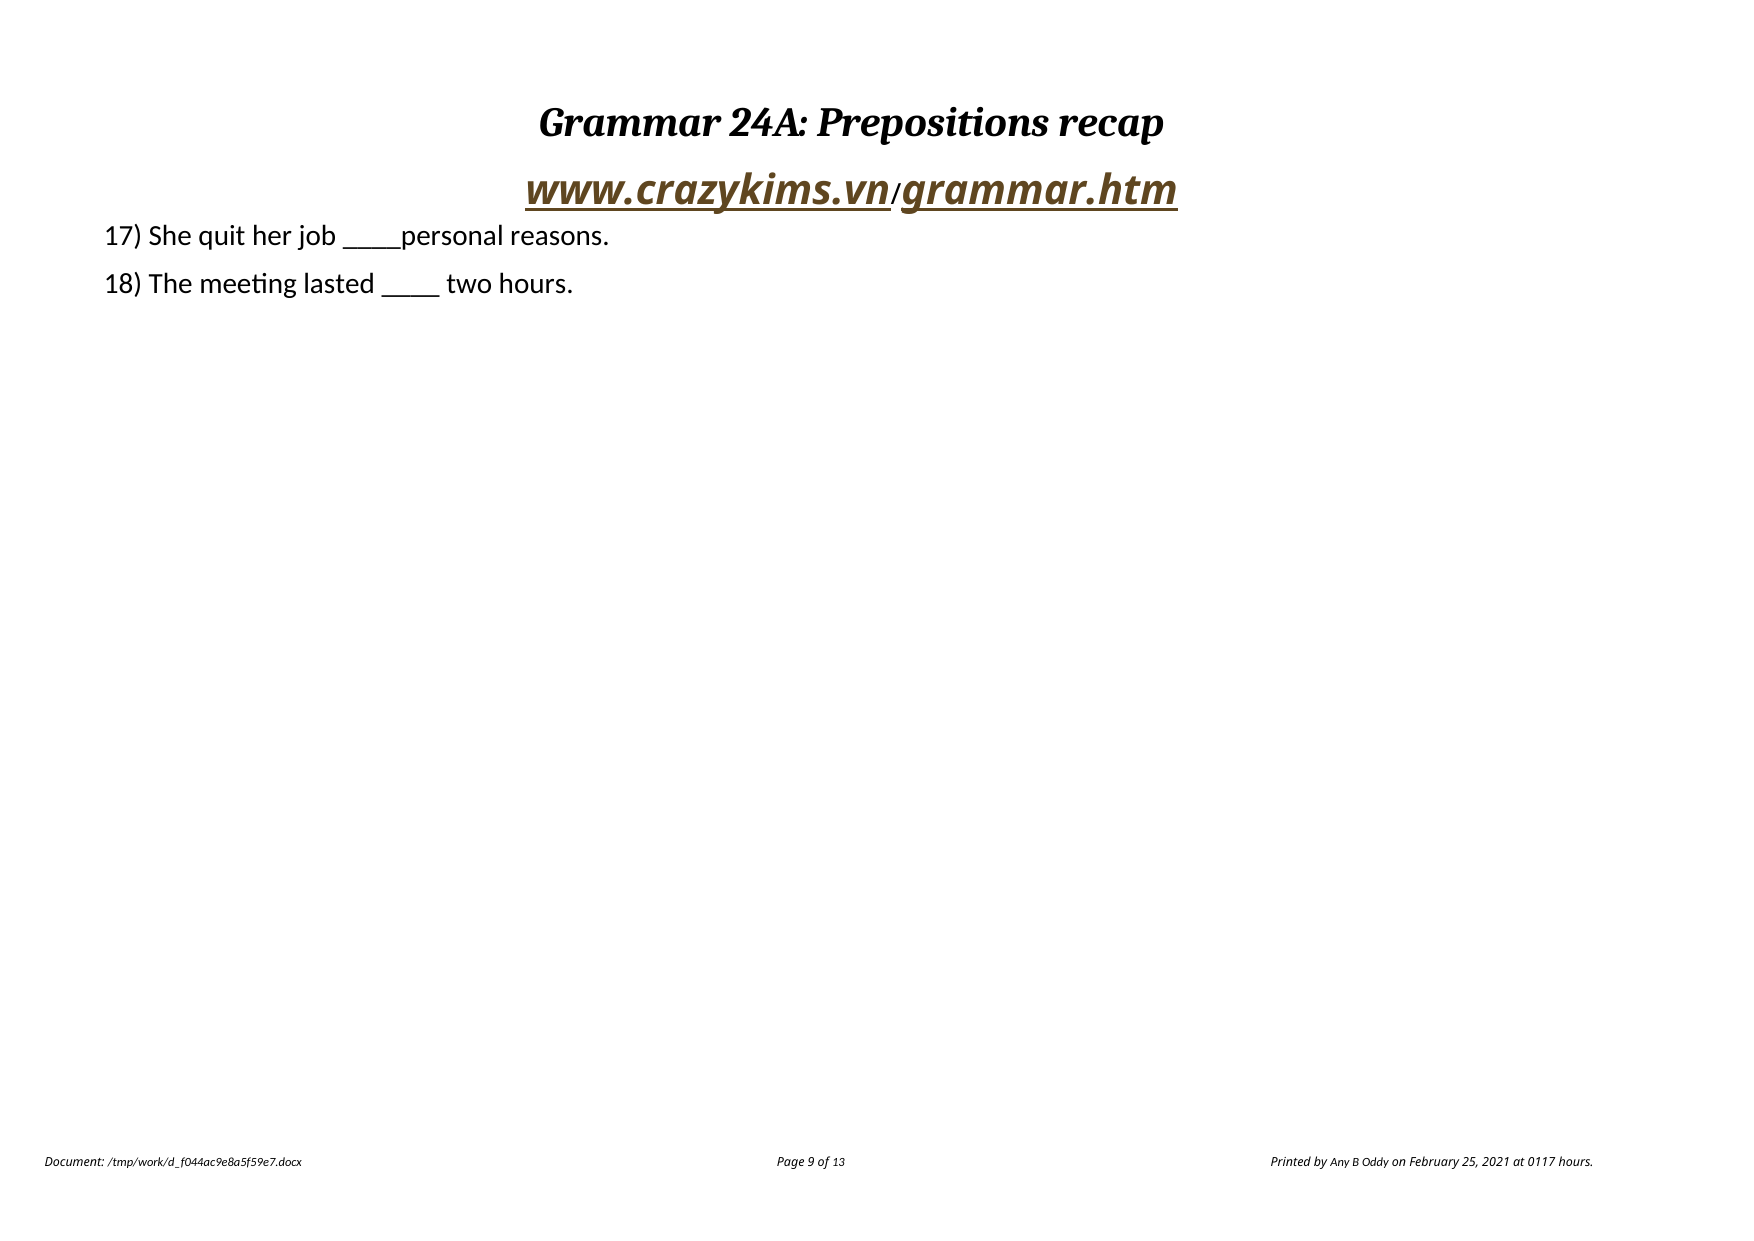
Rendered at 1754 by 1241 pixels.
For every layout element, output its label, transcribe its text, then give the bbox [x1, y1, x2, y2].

text 18) The meeting lasted ____ two hours. [103, 265, 1604, 301]
text 17) She quit her job ____personal reasons. [103, 217, 1604, 253]
